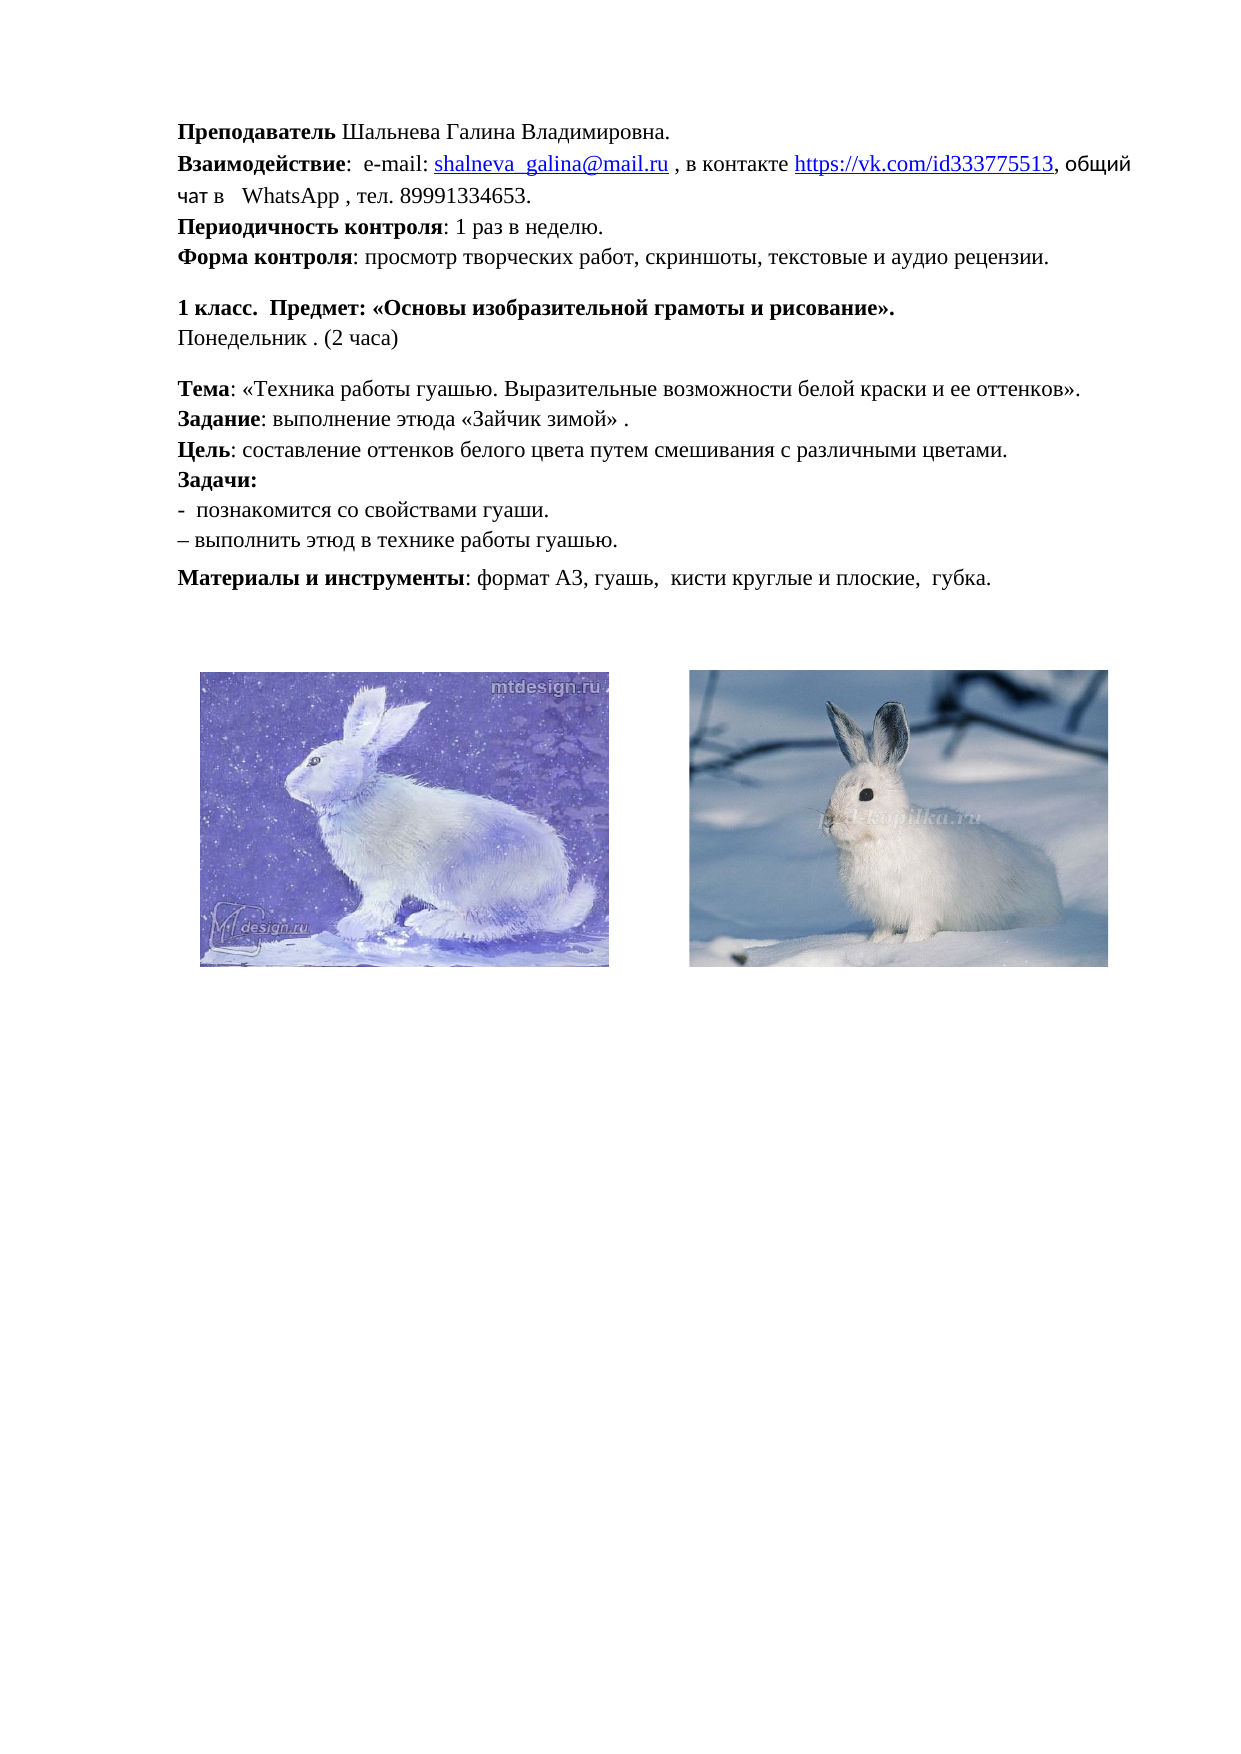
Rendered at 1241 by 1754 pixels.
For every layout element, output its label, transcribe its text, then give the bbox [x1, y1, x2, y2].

picture [200, 672, 609, 967]
text Преподаватель Шальнева Галина Владимировна. Взаимодействие: е-mail: shalneva_galina@mail.ru , в контакте https://vk.com/id333775513, общий чат в WhatsApp , тел. 89991334653. Периодичность контроля: 1 раз в неделю. Форма контроля: просмотр творческих работ, скриншоты, текстовые и аудио рецензии. [177, 118, 1152, 269]
text 1 класс. Предмет: «Основы изобразительной грамоты и рисование». Понедельник . (2 часа) [177, 294, 1152, 351]
picture [689, 670, 1109, 967]
text Тема: «Техника работы гуашью. Выразительные возможности белой краски и ее оттенков». Задание: выполнение этюда «Зайчик зимой» . Цель: составление оттенков белого цвета путем смешивания с различными цветами. Задачи: - познакомится со свойствами гуаши. – выполнить этюд в технике работы гуашью. Материалы и инструменты: формат А3, гуашь, кисти круглые и плоские, губка. [177, 375, 1152, 591]
